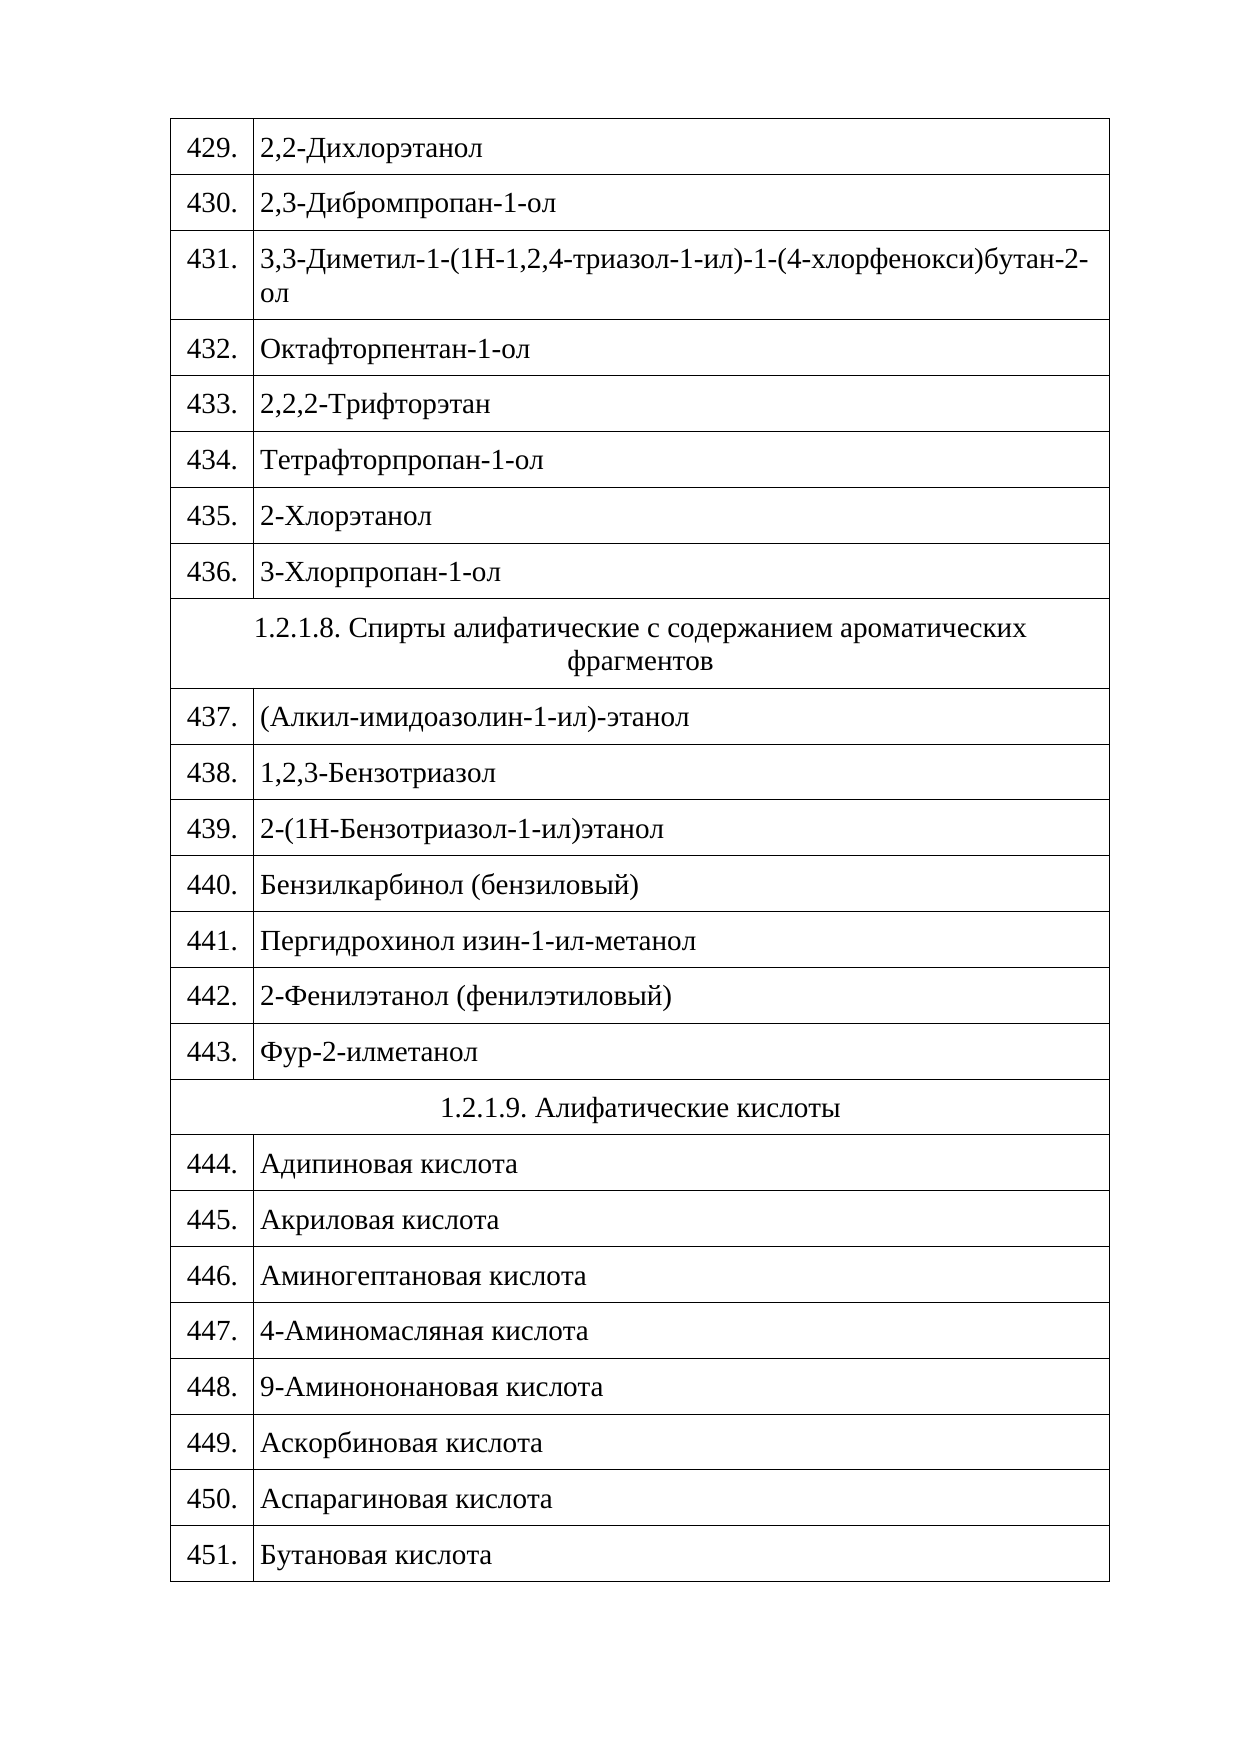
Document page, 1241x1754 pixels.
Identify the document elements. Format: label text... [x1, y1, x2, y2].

table_cell 447. [171, 1303, 253, 1358]
table_cell 445. [171, 1191, 253, 1246]
table_cell 440. [171, 856, 253, 911]
table_cell Бутановая кислота [254, 1526, 1109, 1581]
table_cell Аспарагиновая кислота [254, 1470, 1109, 1525]
table_cell Акриловая кислота [254, 1191, 1109, 1246]
table_cell 2,2-Дихлорэтанол [254, 119, 1109, 174]
table_cell 1.2.1.9. Алифатические кислоты [171, 1080, 1109, 1134]
table_cell 438. [171, 745, 253, 799]
table_cell 451. [171, 1526, 253, 1581]
table_cell 444. [171, 1135, 253, 1190]
table_cell Адипиновая кислота [254, 1135, 1109, 1190]
table_cell 2-Хлорэтанол [254, 488, 1109, 542]
table_cell 430. [171, 175, 253, 230]
table_cell Бензилкарбинол (бензиловый) [254, 856, 1109, 911]
table_cell 2-(1H-Бензотриазол-1-ил)этанол [254, 800, 1109, 855]
table_cell 439. [171, 800, 253, 855]
table_cell 435. [171, 488, 253, 542]
table_cell 2-Фенилэтанол (фенилэтиловый) [254, 968, 1109, 1023]
table_cell 442. [171, 968, 253, 1023]
table_cell 450. [171, 1470, 253, 1525]
table_cell (Алкил-имидоазолин-1-ил)-этанол [254, 689, 1109, 743]
table_cell Фур-2-илметанол [254, 1024, 1109, 1078]
table_cell 448. [171, 1359, 253, 1413]
table_cell Аскорбиновая кислота [254, 1415, 1109, 1469]
table_cell 9-Аминононановая кислота [254, 1359, 1109, 1413]
table_cell 4-Аминомасляная кислота [254, 1303, 1109, 1358]
table_cell 429. [171, 119, 253, 174]
table_cell 436. [171, 544, 253, 598]
table_cell Пергидрохинол изин-1-ил-метанол [254, 912, 1109, 967]
table_cell 431. [171, 231, 253, 319]
table_cell 432. [171, 320, 253, 375]
table_cell 3-Хлорпропан-1-ол [254, 544, 1109, 598]
table_cell 446. [171, 1247, 253, 1302]
table_cell 2,2,2-Трифторэтан [254, 376, 1109, 431]
table_cell 434. [171, 432, 253, 487]
table_cell Тетрафторпропан-1-ол [254, 432, 1109, 487]
table_cell 3,3-Диметил-1-(1Н-1,2,4-триазол-1-ил)-1-(4-хлорфенокси)бутан-2-ол [254, 231, 1109, 319]
table_cell 441. [171, 912, 253, 967]
table_cell 2,3-Дибромпропан-1-ол [254, 175, 1109, 230]
table_cell 437. [171, 689, 253, 743]
table_cell 449. [171, 1415, 253, 1469]
table_cell 433. [171, 376, 253, 431]
table_cell 1,2,3-Бензотриазол [254, 745, 1109, 799]
table_cell 443. [171, 1024, 253, 1078]
table_cell 1.2.1.8. Спирты алифатические с содержанием ароматических фрагментов [171, 599, 1109, 688]
table_cell Аминогептановая кислота [254, 1247, 1109, 1302]
table_cell Октафторпентан-1-ол [254, 320, 1109, 375]
